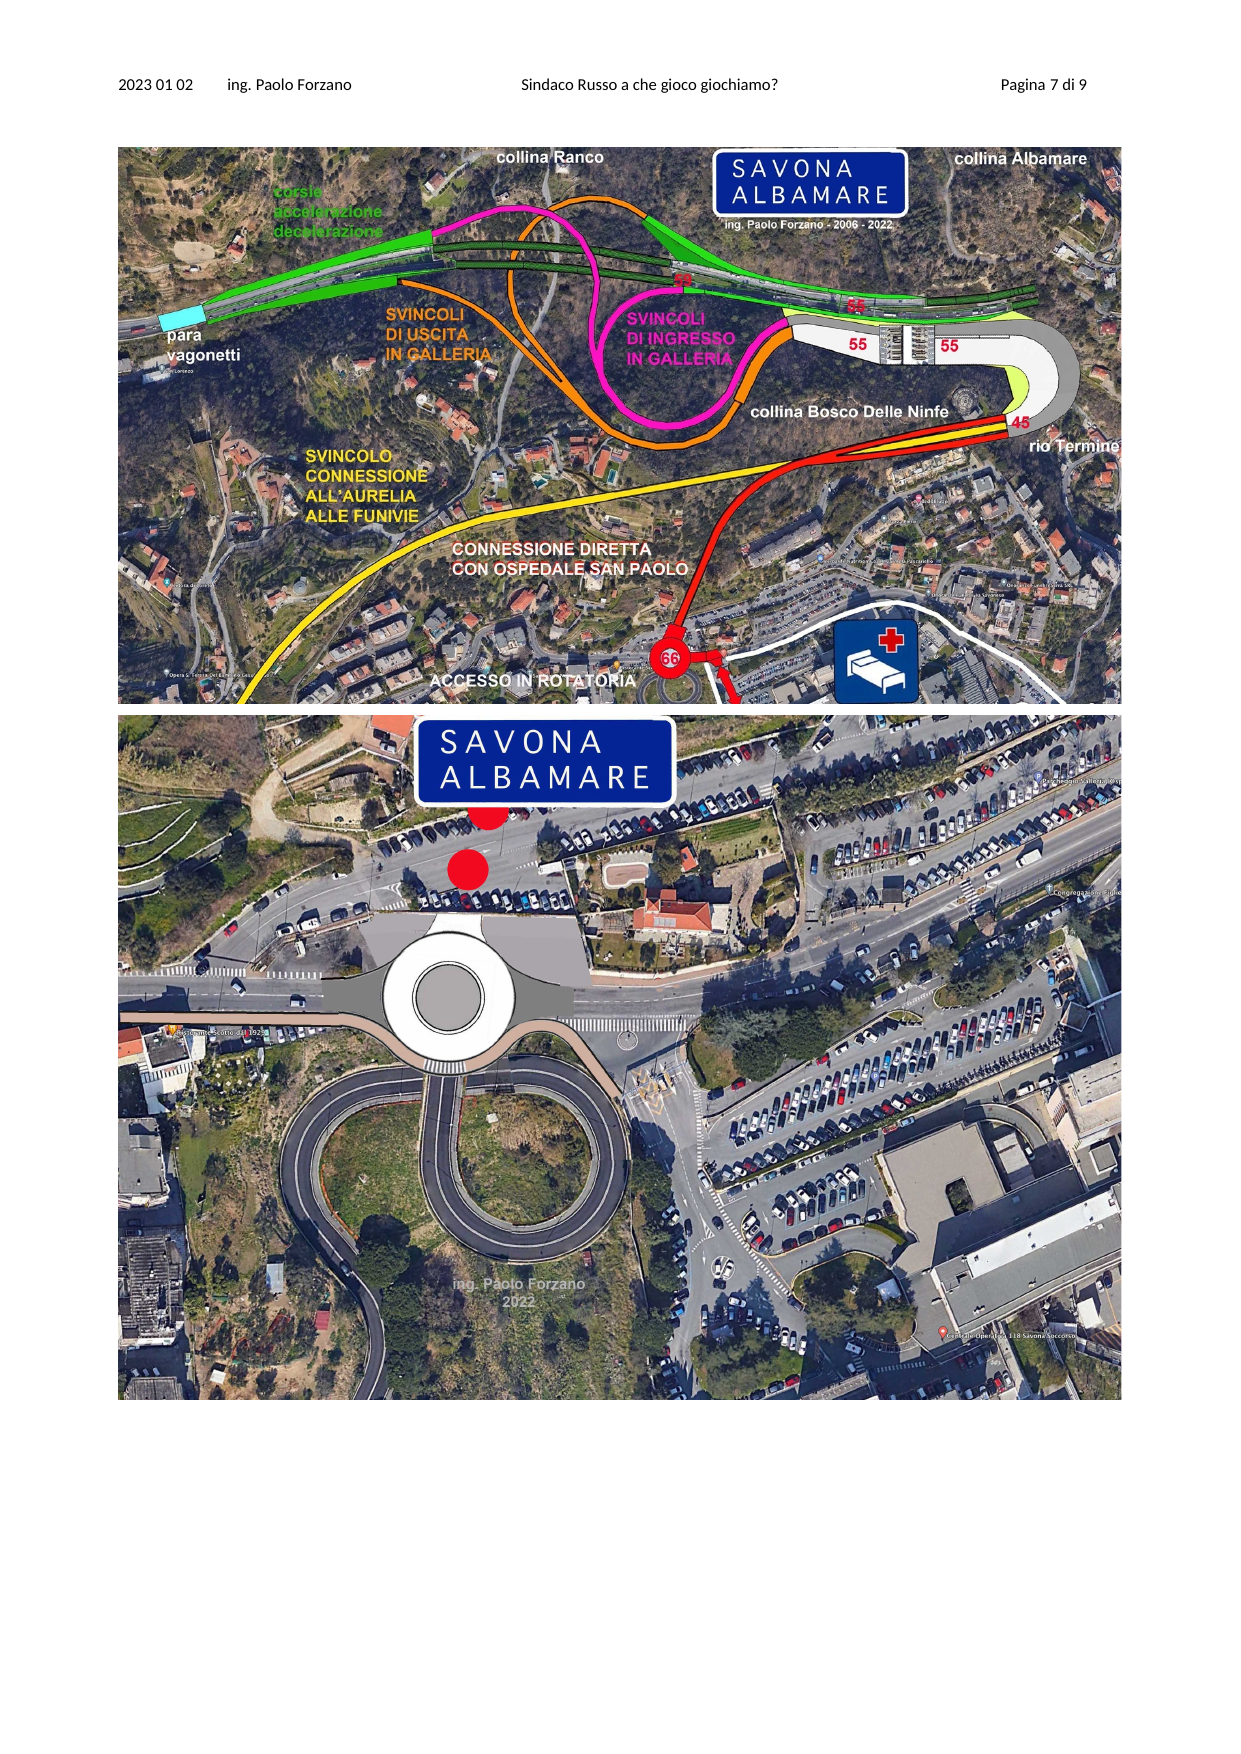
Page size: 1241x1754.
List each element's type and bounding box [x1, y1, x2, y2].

picture [118, 715, 1122, 1400]
picture [118, 147, 1122, 704]
